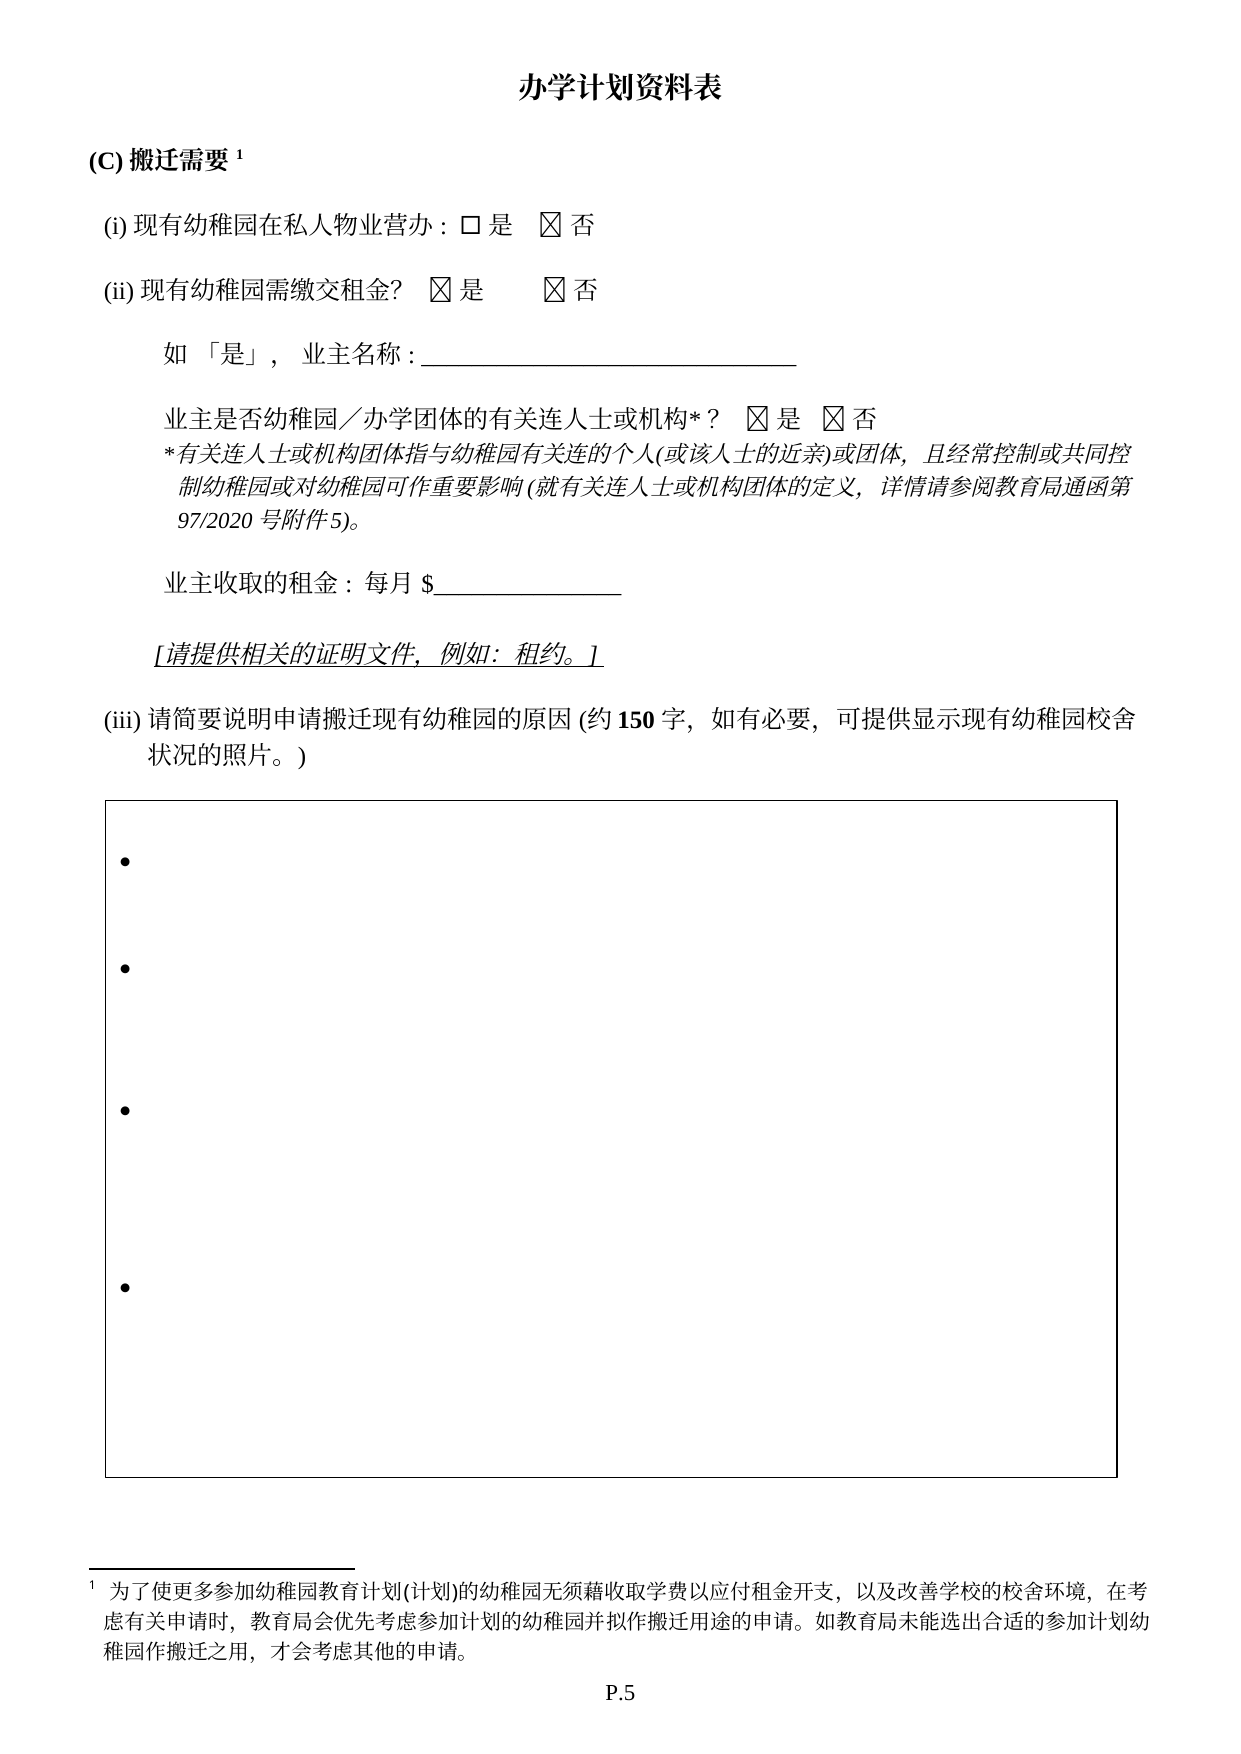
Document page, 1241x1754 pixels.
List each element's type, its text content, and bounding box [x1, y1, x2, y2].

text 如 「是」， 业主名称 : ______________________________ [103, 335, 1152, 371]
text (iii) 请简要说明申请搬迁现有幼稚园的原因 (约150 字，如有必要，可提供显示现有幼稚园校舍状况的照片。) [103, 700, 1152, 772]
text *有关连人士或机构团体指与幼稚园有关连的个人(或该人士的近亲)或团体，且经常控制或共同控制幼稚园或对幼稚园可作重要影响 (就有关连人士或机构团体的定义，详情请参阅教育局通函第97/2020号附件5)。 [163, 436, 1152, 535]
text (C) 搬迁需要 [89, 141, 1152, 176]
text [请提供相关的证明文件，例如：租约。] [103, 635, 1152, 671]
text 业主收取的租金 : 每月 $_______________ [103, 564, 1152, 599]
text (ii) 现有幼稚园需缴交租金？ 是 否 [103, 270, 1152, 306]
text (i) 现有幼稚园在私人物业营办 : 是 否 [103, 205, 1152, 241]
text 业主是否幼稚园／办学团体的有关连人士或机构* ？ 是 否 [103, 400, 1152, 436]
